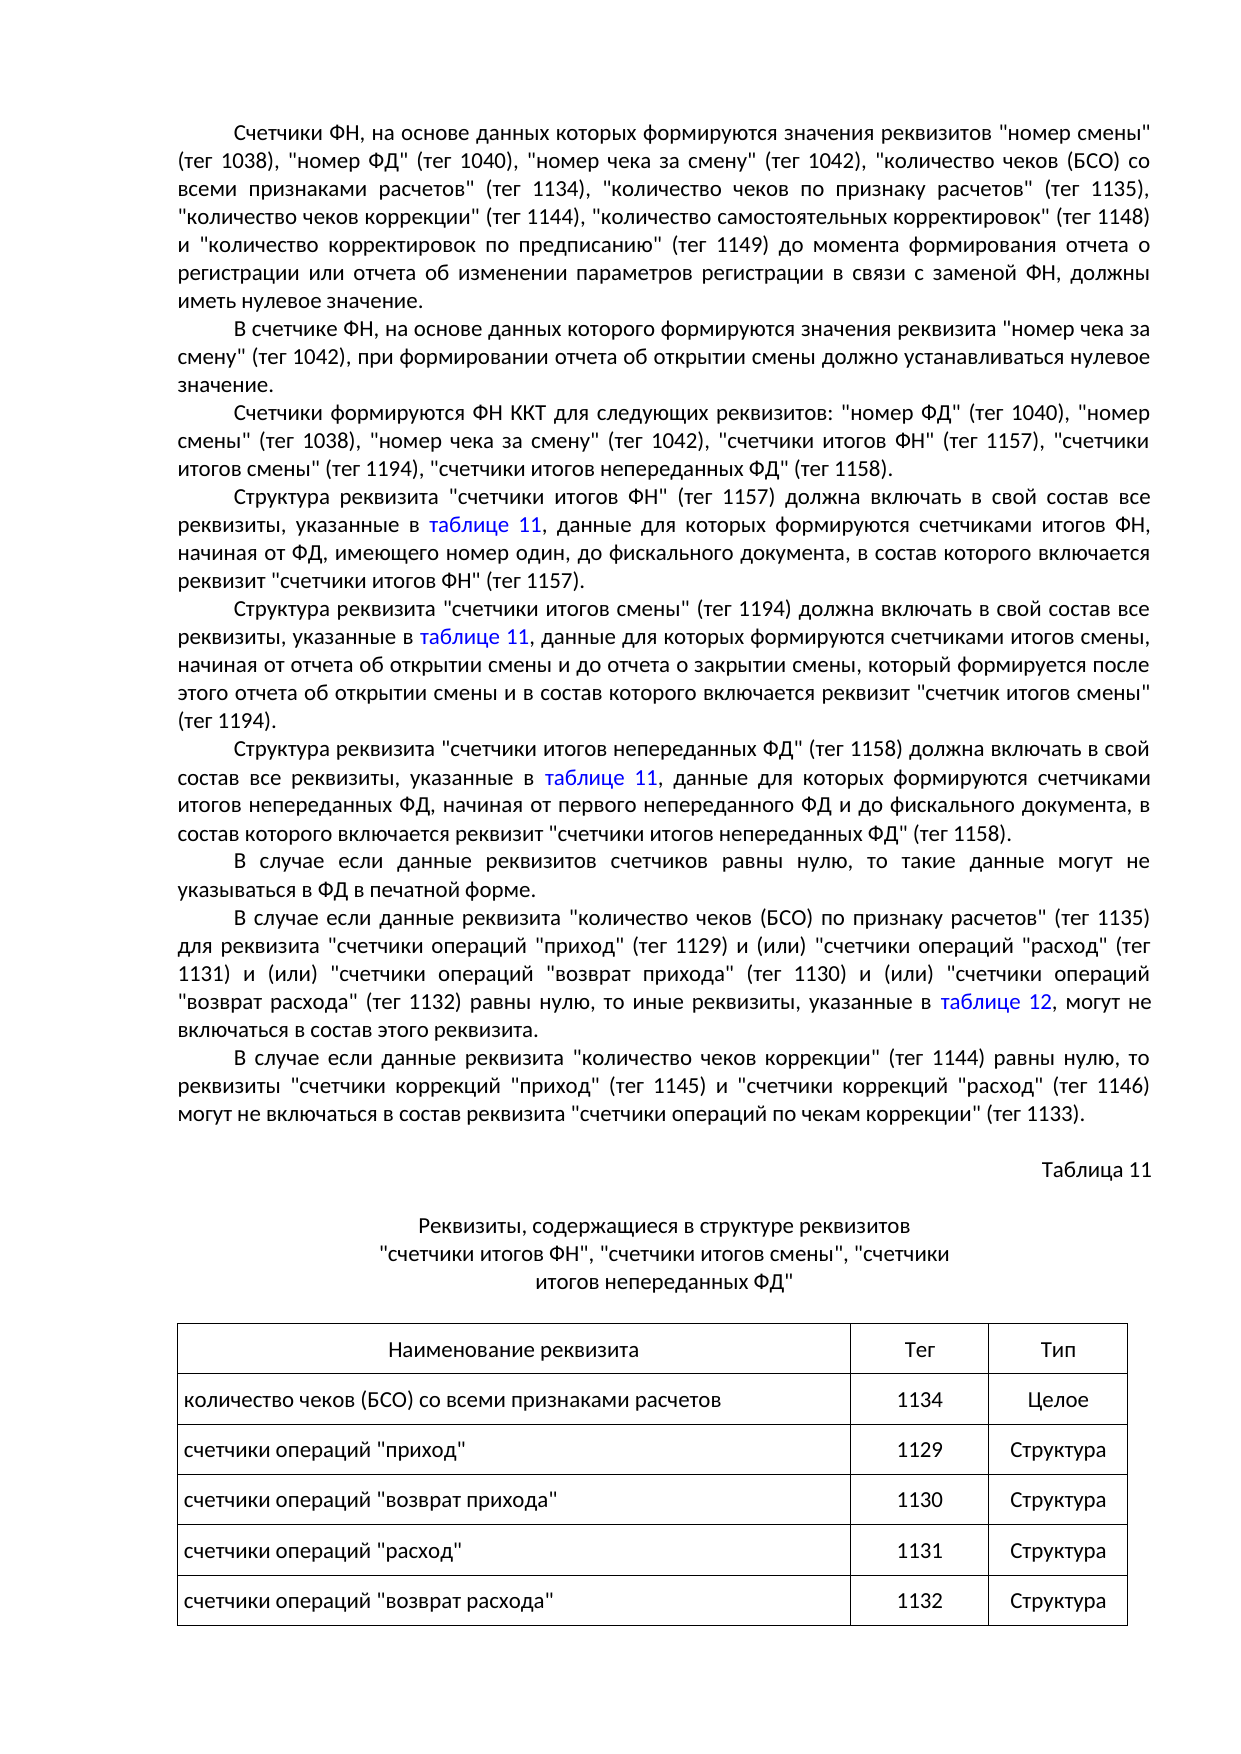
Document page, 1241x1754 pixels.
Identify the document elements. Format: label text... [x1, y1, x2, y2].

text Структура реквизита "счетчики итогов ФН" (тег 1157) должна включать в свой состав все реквизиты, указанные в таблице 11, данные для которых формируются счетчиками итогов ФН, начиная от ФД, имеющего номер один, до фискального документа, в состав которого включается реквизит "счетчики итогов ФН" (тег 1157). [177, 482, 1152, 594]
text итогов непереданных ФД" [177, 1267, 1152, 1295]
text Таблица 11 [177, 1155, 1152, 1183]
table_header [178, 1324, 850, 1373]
text Счетчики ФН, на основе данных которых формируются значения реквизитов "номер смены" (тег 1038), "номер ФД" (тег 1040), "номер чека за смену" (тег 1042), "количество чеков (БСО) со всеми признаками расчетов" (тег 1134), "количество чеков по признаку расчетов" (тег 1135), "количество чеков коррекции" (тег 1144), "количество самостоятельных корректировок" (тег 1148) и "количество корректировок по предписанию" (тег 1149) до момента формирования отчета о регистрации или отчета об изменении параметров регистрации в связи с заменой ФН, должны иметь нулевое значение. [177, 118, 1152, 314]
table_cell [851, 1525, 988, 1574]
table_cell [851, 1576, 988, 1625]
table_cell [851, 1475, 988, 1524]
text Структура реквизита "счетчики итогов смены" (тег 1194) должна включать в свой состав все реквизиты, указанные в таблице 11, данные для которых формируются счетчиками итогов смены, начиная от отчета об открытии смены и до отчета о закрытии смены, который формируется после этого отчета об открытии смены и в состав которого включается реквизит "счетчик итогов смены" (тег 1194). [177, 594, 1152, 734]
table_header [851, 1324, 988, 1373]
text Реквизиты, содержащиеся в структуре реквизитов [177, 1211, 1152, 1239]
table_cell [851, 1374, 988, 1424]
text Счетчики формируются ФН ККТ для следующих реквизитов: "номер ФД" (тег 1040), "номер смены" (тег 1038), "номер чека за смену" (тег 1042), "счетчики итогов ФН" (тег 1157), "счетчики итогов смены" (тег 1194), "счетчики итогов непереданных ФД" (тег 1158). [177, 398, 1152, 482]
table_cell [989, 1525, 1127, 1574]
text В счетчике ФН, на основе данных которого формируются значения реквизита "номер чека за смену" (тег 1042), при формировании отчета об открытии смены должно устанавливаться нулевое значение. [177, 314, 1152, 398]
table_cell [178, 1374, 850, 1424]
text В случае если данные реквизитов счетчиков равны нулю, то такие данные могут не указываться в ФД в печатной форме. [177, 847, 1152, 903]
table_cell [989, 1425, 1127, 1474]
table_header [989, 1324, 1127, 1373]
text "счетчики итогов ФН", "счетчики итогов смены", "счетчики [177, 1239, 1152, 1267]
text В случае если данные реквизита "количество чеков (БСО) по признаку расчетов" (тег 1135) для реквизита "счетчики операций "приход" (тег 1129) и (или) "счетчики операций "расход" (тег 1131) и (или) "счетчики операций "возврат прихода" (тег 1130) и (или) "счетчики операций "возврат расхода" (тег 1132) равны нулю, то иные реквизиты, указанные в таблице 12, могут не включаться в состав этого реквизита. [177, 903, 1152, 1043]
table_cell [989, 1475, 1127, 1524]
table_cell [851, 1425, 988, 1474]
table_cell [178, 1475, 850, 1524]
text Структура реквизита "счетчики итогов непереданных ФД" (тег 1158) должна включать в свой состав все реквизиты, указанные в таблице 11, данные для которых формируются счетчиками итогов непереданных ФД, начиная от первого непереданного ФД и до фискального документа, в состав которого включается реквизит "счетчики итогов непереданных ФД" (тег 1158). [177, 734, 1152, 847]
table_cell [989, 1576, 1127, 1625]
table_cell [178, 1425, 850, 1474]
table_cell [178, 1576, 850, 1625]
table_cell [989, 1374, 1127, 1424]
text В случае если данные реквизита "количество чеков коррекции" (тег 1144) равны нулю, то реквизиты "счетчики коррекций "приход" (тег 1145) и "счетчики коррекций "расход" (тег 1146) могут не включаться в состав реквизита "счетчики операций по чекам коррекции" (тег 1133). [177, 1043, 1152, 1127]
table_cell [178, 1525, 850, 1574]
